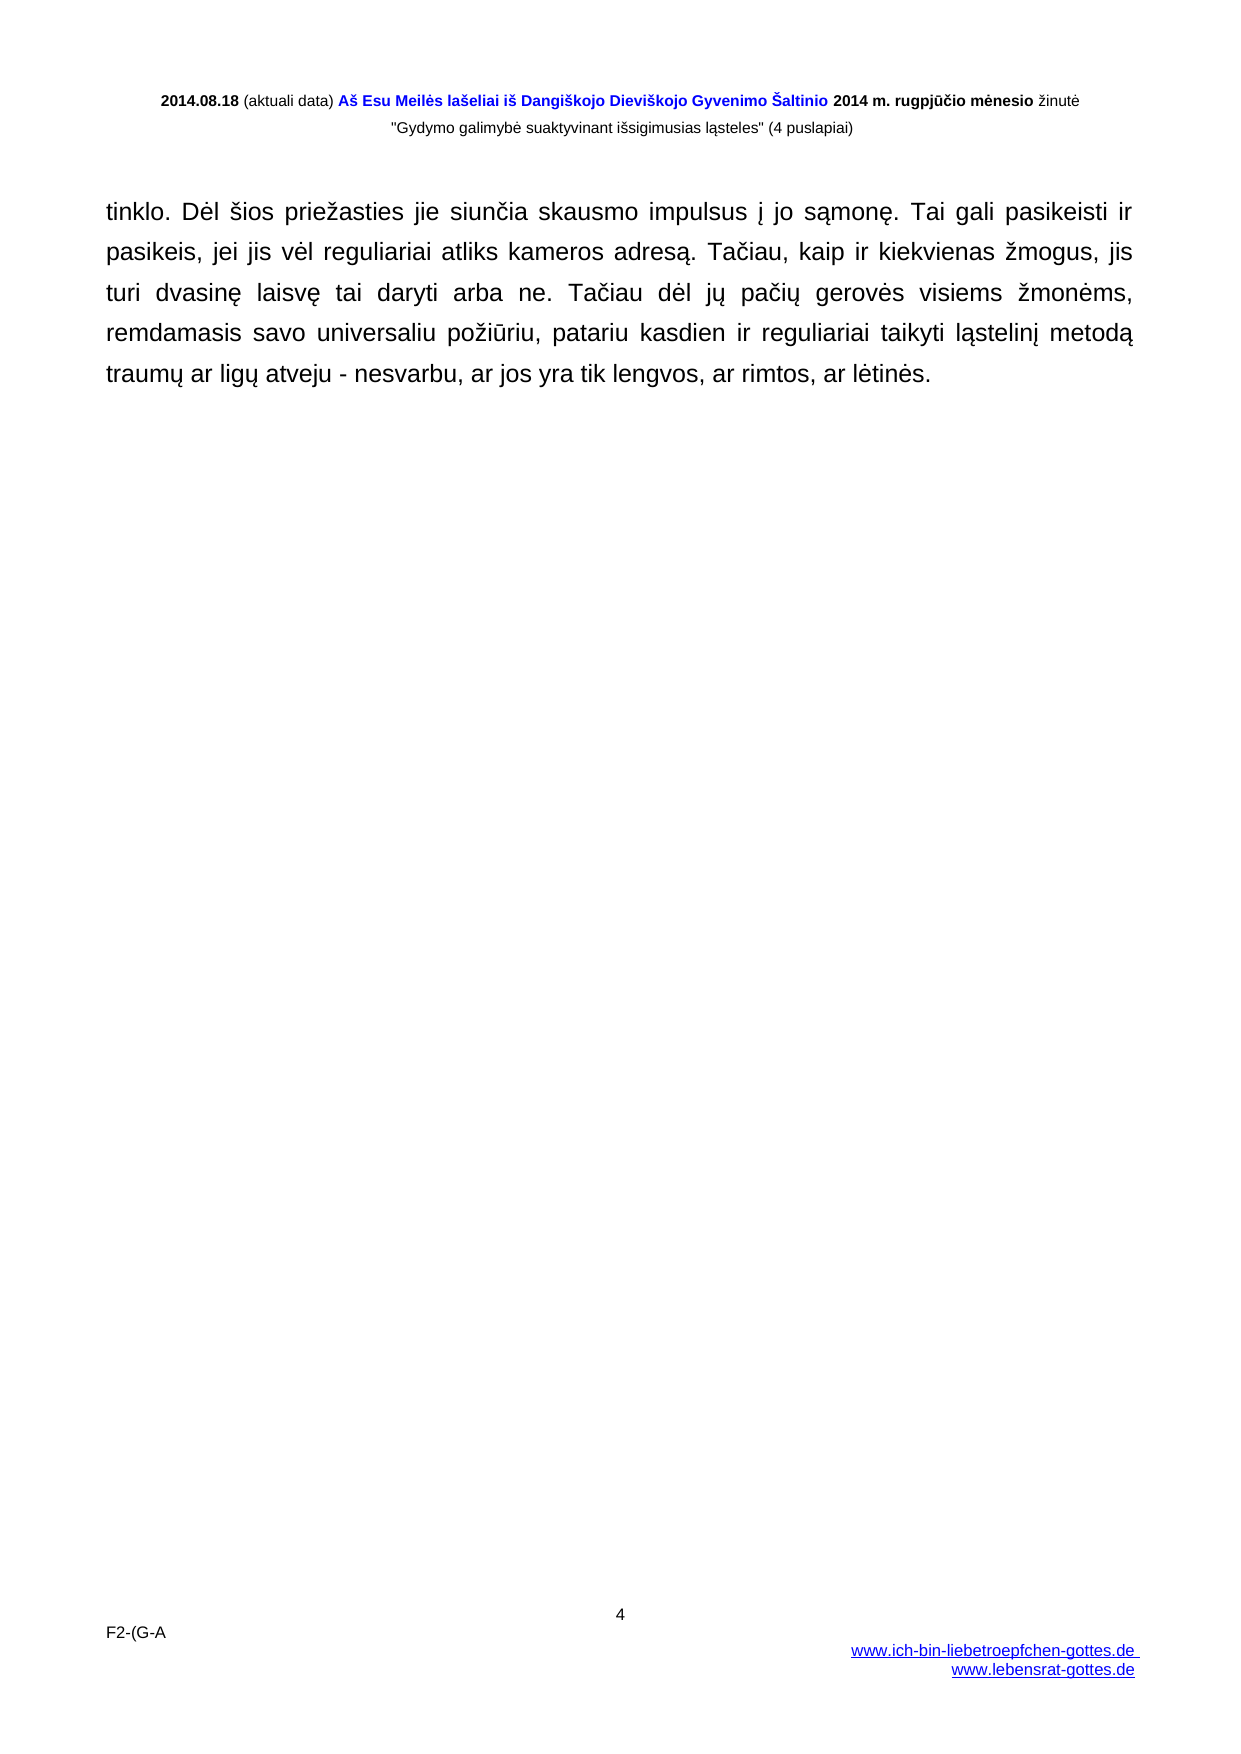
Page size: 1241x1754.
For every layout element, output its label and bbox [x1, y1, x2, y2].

text [105, 197, 1135, 388]
